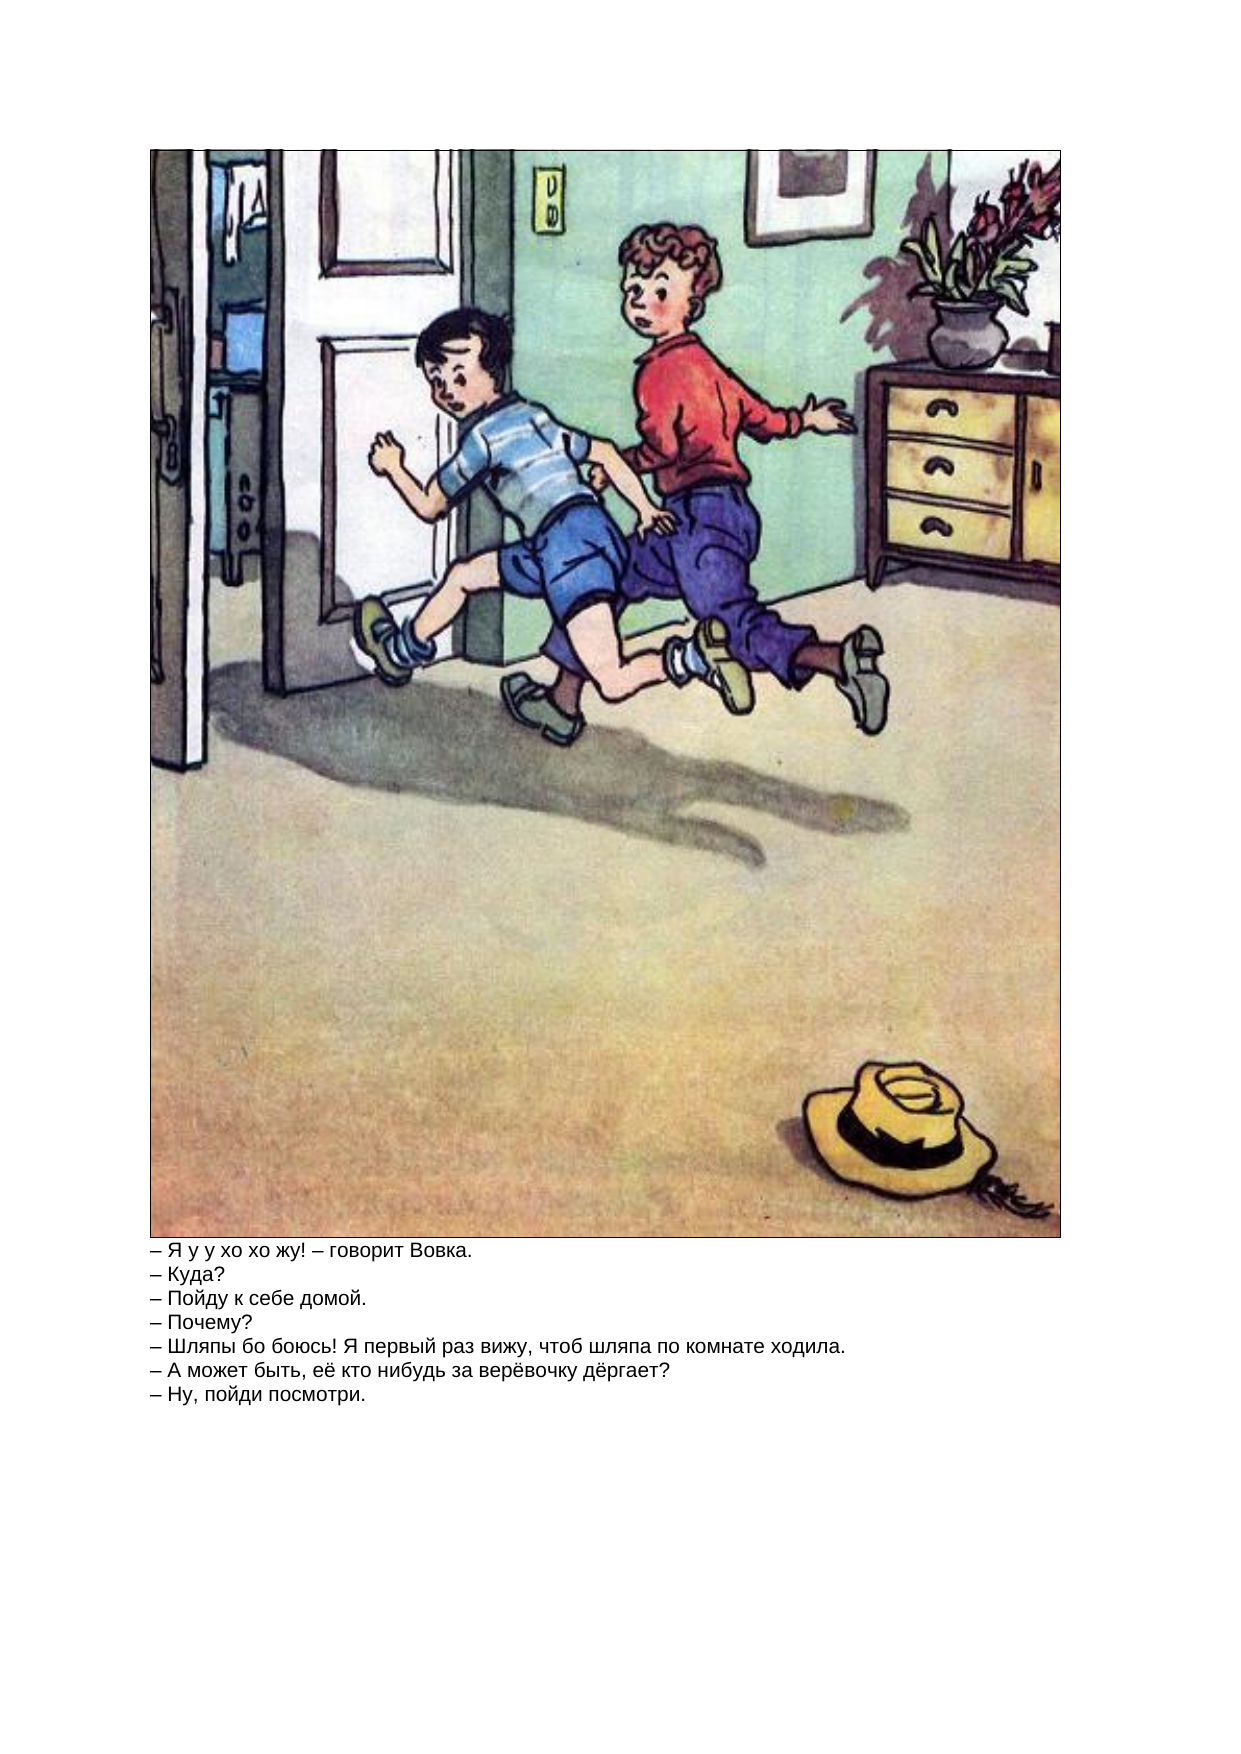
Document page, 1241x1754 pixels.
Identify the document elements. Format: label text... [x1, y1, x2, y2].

text – Я у у хо хо жу! – говорит Вовка.– Куда?– Пойду к себе домой.– Почему?– Шляпы бо боюсь! Я первый раз вижу, чтоб шляпа по комнате ходила.– А может быть, её кто нибудь за верёвочку дёргает?– Ну, пойди посмотри. [150, 1238, 1090, 1405]
picture [151, 151, 1060, 1237]
